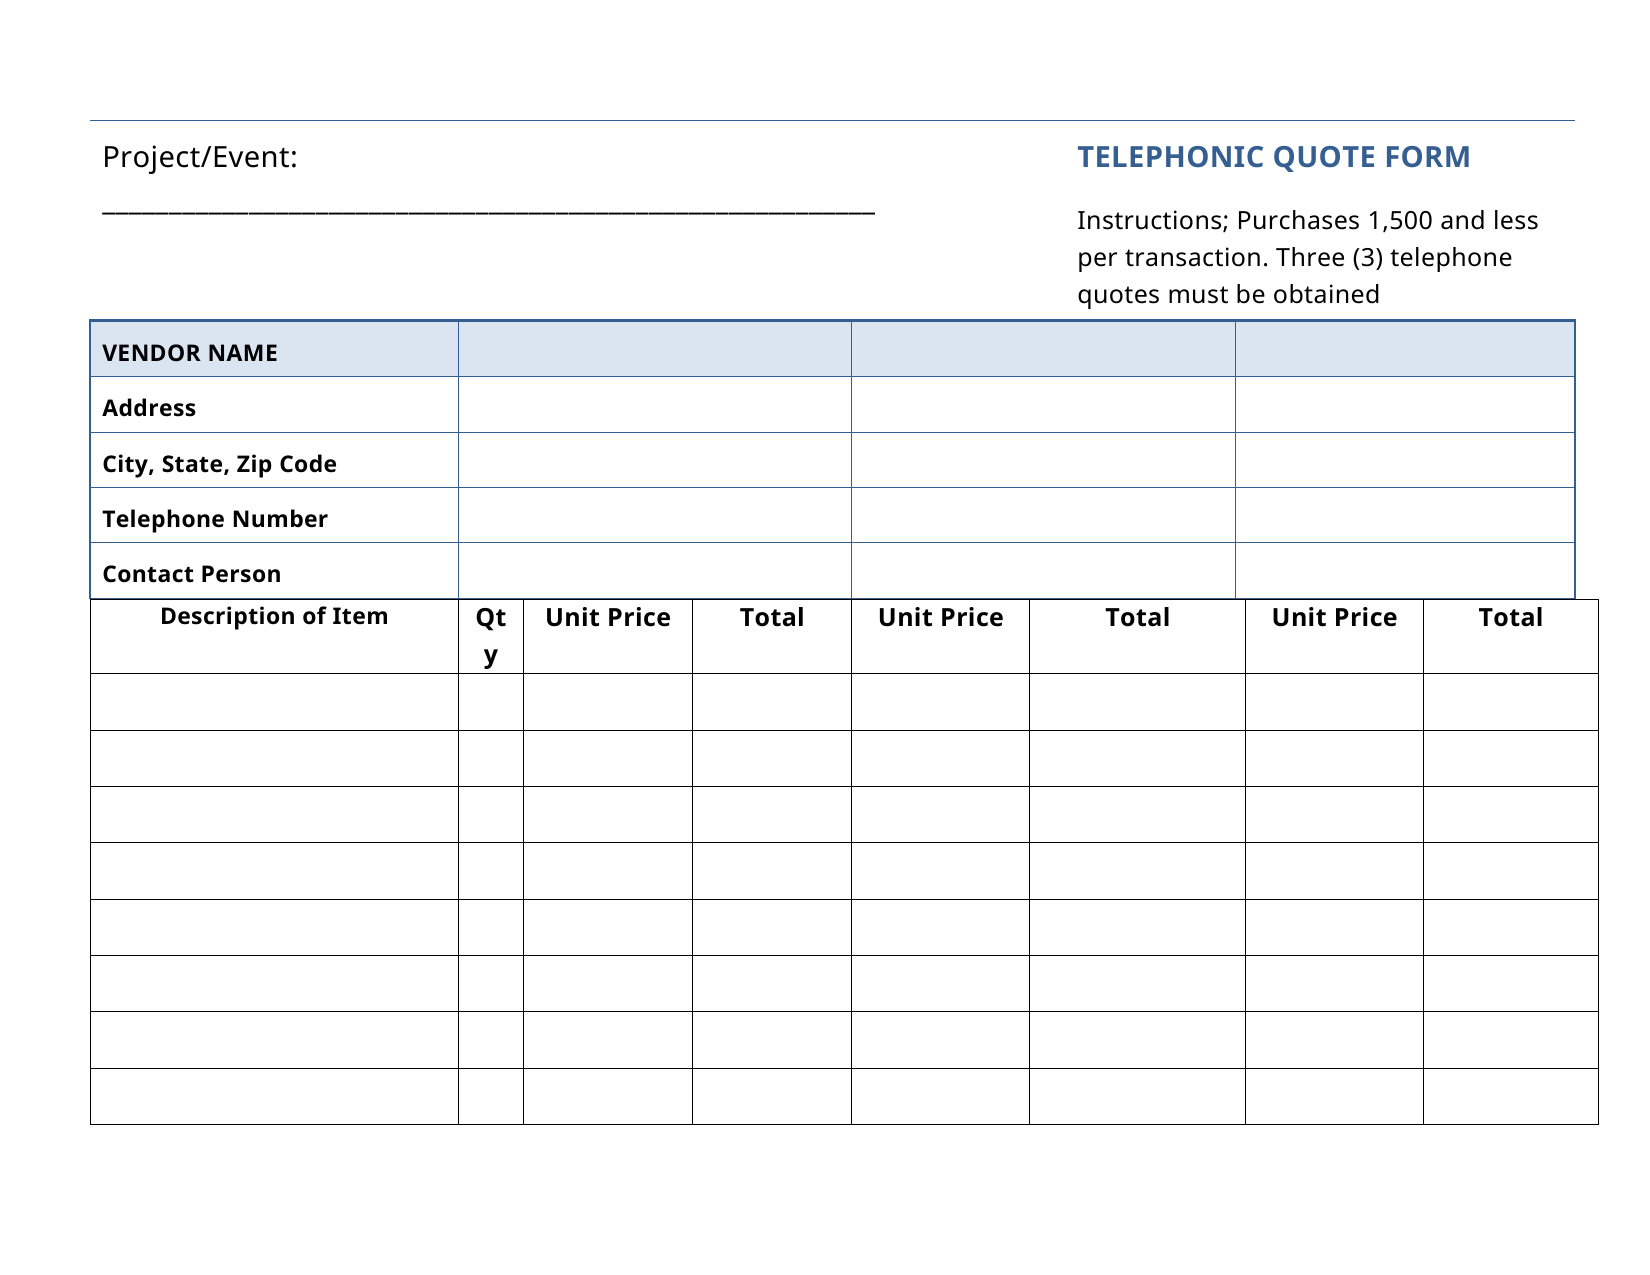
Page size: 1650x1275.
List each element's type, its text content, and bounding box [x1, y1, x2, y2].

table_cell [459, 1069, 523, 1124]
table_cell [1246, 843, 1423, 898]
table_cell [524, 1069, 692, 1124]
table_cell [693, 1012, 851, 1068]
table_cell [524, 900, 692, 955]
table_cell [524, 787, 692, 842]
table_cell [852, 900, 1029, 955]
table_header Total [1030, 600, 1245, 673]
table_cell [852, 377, 1235, 432]
table_cell [459, 674, 523, 729]
table_cell [852, 787, 1029, 842]
table_cell [1424, 674, 1598, 729]
table_cell [524, 674, 692, 729]
table_cell [1030, 731, 1245, 786]
table_cell [693, 787, 851, 842]
table_cell [1424, 1012, 1598, 1068]
table_header Qty [459, 600, 523, 673]
table_cell [459, 787, 523, 842]
table_cell [852, 843, 1029, 898]
table_cell [852, 433, 1235, 487]
table_cell [1424, 956, 1598, 1011]
table_cell [91, 731, 458, 786]
table_cell [852, 731, 1029, 786]
table_cell [459, 956, 523, 1011]
table_cell Contact Person [91, 543, 458, 598]
table_cell [1424, 731, 1598, 786]
table_cell [1030, 843, 1245, 898]
table_cell [459, 322, 851, 376]
table_cell [524, 843, 692, 898]
table_cell [459, 543, 851, 598]
table_cell [91, 1012, 458, 1068]
table_cell [1246, 731, 1423, 786]
table_cell [1030, 1012, 1245, 1068]
table_cell [459, 843, 523, 898]
table_header TELEPHONIC QUOTE FORM Instructions; Purchases 1,500 and less per transaction. Three (3) telephone quotes must be obtained [1065, 121, 1575, 319]
table_cell [693, 900, 851, 955]
table_header Project/Event: __________________________________________________________ [90, 121, 1065, 319]
table_cell [524, 731, 692, 786]
table_cell [91, 674, 458, 729]
table_cell vendor name [91, 322, 458, 376]
table_cell [91, 956, 458, 1011]
table_header Unit Price [852, 600, 1029, 673]
table_cell [459, 377, 851, 432]
table_cell [852, 543, 1235, 598]
table_cell [459, 488, 851, 542]
table_cell [1236, 322, 1574, 376]
table_header Unit Price [1246, 600, 1423, 673]
table_cell [1236, 433, 1574, 487]
table_cell [1246, 900, 1423, 955]
table_cell [459, 1012, 523, 1068]
table_cell [852, 488, 1235, 542]
table_cell [1030, 956, 1245, 1011]
table_cell [852, 1012, 1029, 1068]
table_cell [524, 1012, 692, 1068]
table_cell Telephone Number [91, 488, 458, 542]
table_header Total [1424, 600, 1598, 673]
table_cell City, State, Zip Code [91, 433, 458, 487]
table_cell [1246, 674, 1423, 729]
table_cell [1424, 900, 1598, 955]
table_cell [1030, 787, 1245, 842]
table_cell [693, 843, 851, 898]
table_cell [852, 956, 1029, 1011]
table_cell [1424, 1069, 1598, 1124]
table_cell [459, 731, 523, 786]
table_cell Address [91, 377, 458, 432]
table_cell [91, 843, 458, 898]
table_cell [1030, 900, 1245, 955]
table_cell [459, 433, 851, 487]
table_header Unit Price [524, 600, 692, 673]
table_cell [91, 1069, 458, 1124]
table_cell [693, 674, 851, 729]
table_cell [1246, 787, 1423, 842]
table_cell [693, 731, 851, 786]
table_cell [693, 1069, 851, 1124]
table_cell [693, 956, 851, 1011]
table_cell [852, 674, 1029, 729]
table_cell [1236, 488, 1574, 542]
table_cell [852, 322, 1235, 376]
table_cell [1246, 956, 1423, 1011]
table_cell [459, 900, 523, 955]
table_cell [91, 900, 458, 955]
table_cell [852, 1069, 1029, 1124]
table_cell [1424, 787, 1598, 842]
table_cell [1030, 674, 1245, 729]
table_cell [524, 956, 692, 1011]
table_header Total [693, 600, 851, 673]
table_cell [1424, 843, 1598, 898]
table_cell [1236, 377, 1574, 432]
table_cell [91, 787, 458, 842]
table_header Description of Item [91, 600, 458, 673]
table_cell [1246, 1069, 1423, 1124]
table_cell [1246, 1012, 1423, 1068]
table_cell [1030, 1069, 1245, 1124]
table_cell [1236, 543, 1574, 598]
